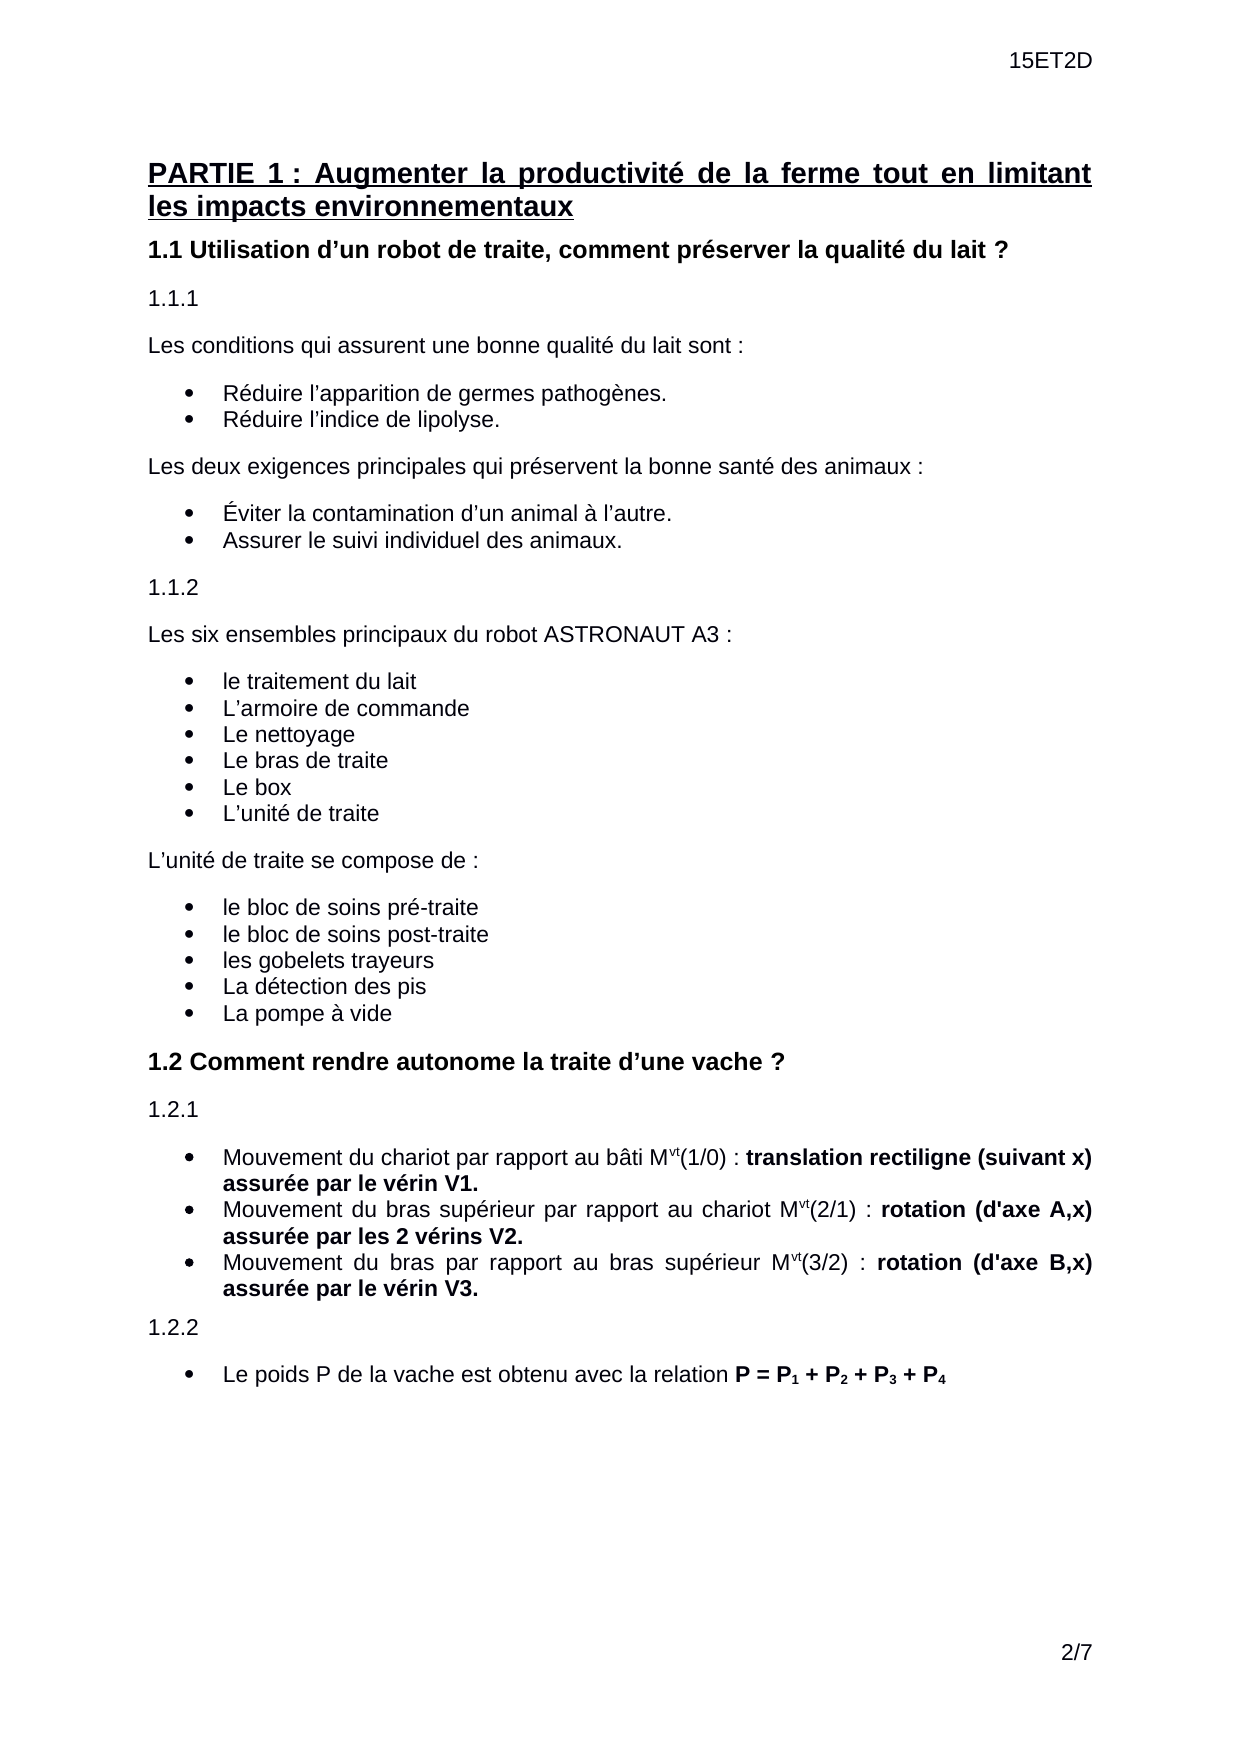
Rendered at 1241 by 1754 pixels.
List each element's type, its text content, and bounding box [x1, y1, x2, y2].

text Les six ensembles principaux du robot ASTRONAUT A3 : [148, 621, 1093, 647]
list les gobelets trayeurs [185, 947, 1093, 973]
text 1.1.2 [148, 574, 1093, 600]
list Le nettoyage [185, 721, 1093, 747]
list le bloc de soins pré-traite [185, 894, 1093, 921]
text PARTIE 1 : Augmenter la productivité de la ferme tout en limitant les impacts environnementaux [148, 156, 1093, 223]
list Le bras de traite [185, 747, 1093, 773]
list Assurer le suivi individuel des animaux. [185, 527, 1093, 553]
list L’armoire de commande [185, 694, 1093, 721]
list Mouvement du chariot par rapport au bâti Mvt(1/0) : translation rectiligne (suivant x) assurée par le vérin V1. [185, 1144, 1093, 1196]
list Mouvement du bras par rapport au bras supérieur Mvt(3/2) : rotation (d'axe B,x) assurée par le vérin V3. [185, 1249, 1093, 1302]
text Les conditions qui assurent une bonne qualité du lait sont : [148, 332, 1093, 359]
list le traitement du lait [185, 668, 1093, 694]
text L’unité de traite se compose de : [148, 847, 1093, 873]
list L’unité de traite [185, 800, 1093, 826]
list Le box [185, 773, 1093, 800]
list La détection des pis [185, 973, 1093, 1000]
list le bloc de soins post-traite [185, 921, 1093, 947]
list Mouvement du bras supérieur par rapport au chariot Mvt(2/1) : rotation (d'axe A,x) assurée par les 2 vérins V2. [185, 1196, 1093, 1249]
list Réduire l’indice de lipolyse. [185, 406, 1093, 432]
list La pompe à vide [185, 1000, 1093, 1026]
list Réduire l’apparition de germes pathogènes. [185, 379, 1093, 406]
list Éviter la contamination d’un animal à l’autre. [185, 500, 1093, 527]
text 1.1.1 [148, 285, 1093, 311]
text Les deux exigences principales qui préservent la bonne santé des animaux : [148, 453, 1093, 479]
text 1.2.1 [148, 1096, 1093, 1123]
text 1.1 Utilisation d’un robot de traite, comment préserver la qualité du lait ? [148, 236, 1093, 264]
text 1.2.2 [148, 1314, 1093, 1341]
list Le poids P de la vache est obtenu avec la relation P = P1 + P2 + P3 + P4 [185, 1361, 1093, 1388]
text 1.2 Comment rendre autonome la traite d’une vache ? [148, 1047, 1093, 1076]
